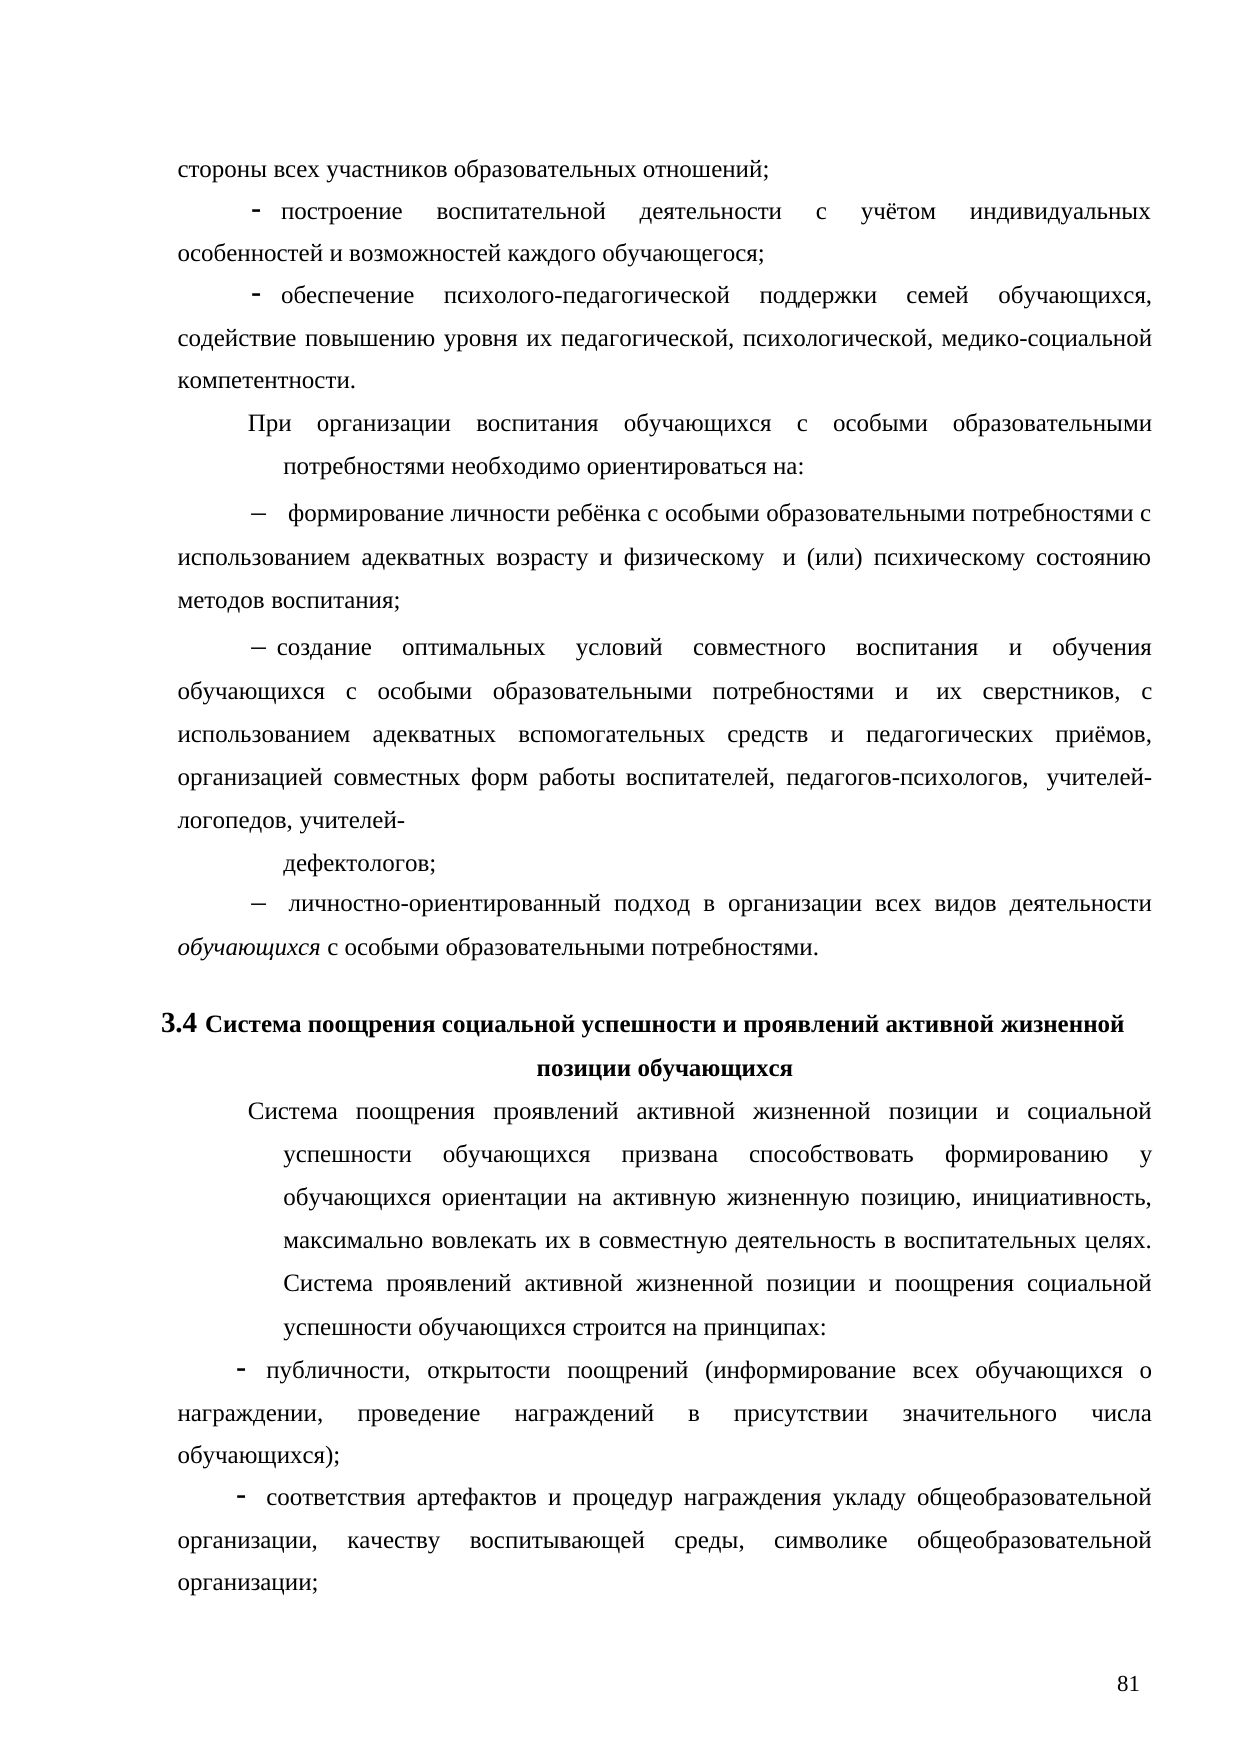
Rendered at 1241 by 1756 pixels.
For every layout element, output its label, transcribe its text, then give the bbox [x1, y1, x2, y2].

list обеспечение психолого-педагогической поддержки семей обучающихся, содействие повышению уровня их педагогической, психологической, медико-социальной компетентности. [177, 280, 1152, 394]
list личностно-ориентированный подход в организации всех видов деятельности обучающихся с особыми образовательными потребностями. [177, 884, 1152, 961]
list построение воспитательной деятельности с учётом индивидуальных особенностей и возможностей каждого обучающегося; [177, 196, 1151, 267]
list Система поощрения социальной успешности и проявлений активной жизненной позиции обучающихся [133, 1005, 1152, 1082]
list публичности, открытости поощрений (информирование всех обучающихся о награждении, проведение награждений в присутствии значительного числа обучающихся); [177, 1355, 1152, 1469]
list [177, 154, 1152, 183]
text дефектологов; [283, 848, 1173, 877]
list создание оптимальных условий совместного воспитания и обучения обучающихся с особыми образовательными потребностями и их сверстников, с использованием адекватных вспомогательных средств и педагогических приёмов, организацией совместных форм работы воспитателей, педагогов-психологов, учителей-логопедов, учителей- [177, 628, 1152, 834]
list формирование личности ребёнка с особыми образовательными потребностями с использованием адекватных возрасту и физическому и (или) психическому состоянию методов воспитания; [177, 494, 1151, 614]
list соответствия артефактов и процедур награждения укладу общеобразовательной организации, качеству воспитывающей среды, символике общеобразовательной организации; [177, 1482, 1152, 1596]
text При организации воспитания обучающихся с особыми образовательными потребностями необходимо ориентироваться на: [248, 408, 1152, 479]
text Система поощрения проявлений активной жизненной позиции и социальной успешности обучающихся призвана способствовать формированию у обучающихся ориентации на активную жизненную позицию, инициативность, максимально вовлекать их в совместную деятельность в воспитательных целях. Система проявлений активной жизненной позиции и поощрения социальной успешности обучающихся строится на принципах: [248, 1096, 1152, 1340]
